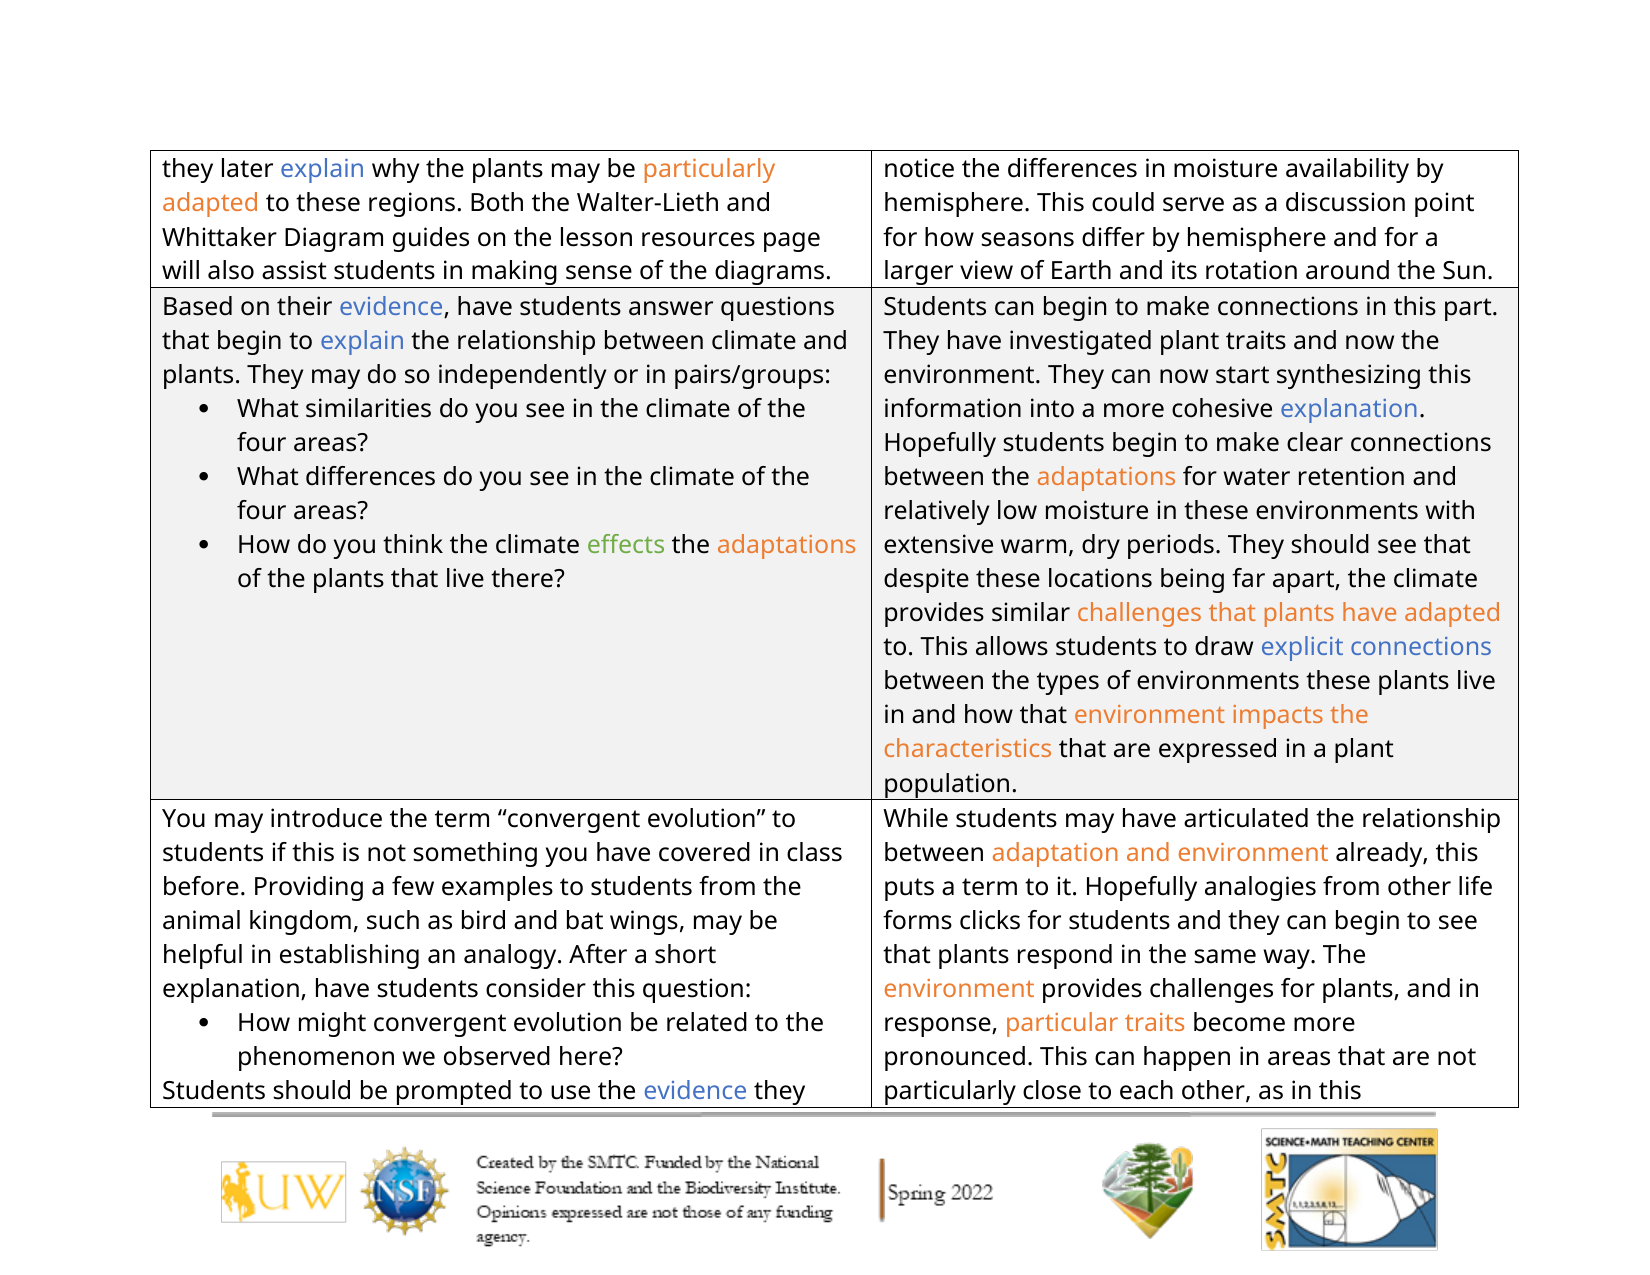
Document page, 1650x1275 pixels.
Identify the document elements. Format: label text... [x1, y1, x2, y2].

picture [211, 1111, 1439, 1260]
table_cell Students can begin to make connections in this part. They have investigated plant traits and now the environment. They can now start synthesizing this information into a more cohesive explanation. Hopefully students begin to make clear connections between the adaptations for water retention and relatively low moisture in these environments with extensive warm, dry periods. They should see that despite these locations being far apart, the climate provides similar challenges that plants have adapted to. This allows students to draw explicit connections between the types of environments these plants live in and how that environment impacts the characteristics that are expressed in a plant population. [872, 288, 1518, 799]
table_cell Based on their evidence, have students answer questions that begin to explain the relationship between climate and plants. They may do so independently or in pairs/groups: What similarities do you see in the climate of the four areas? What differences do you see in the climate of the four areas? How do you think the climate effects the adaptations of the plants that live there? [151, 288, 871, 799]
